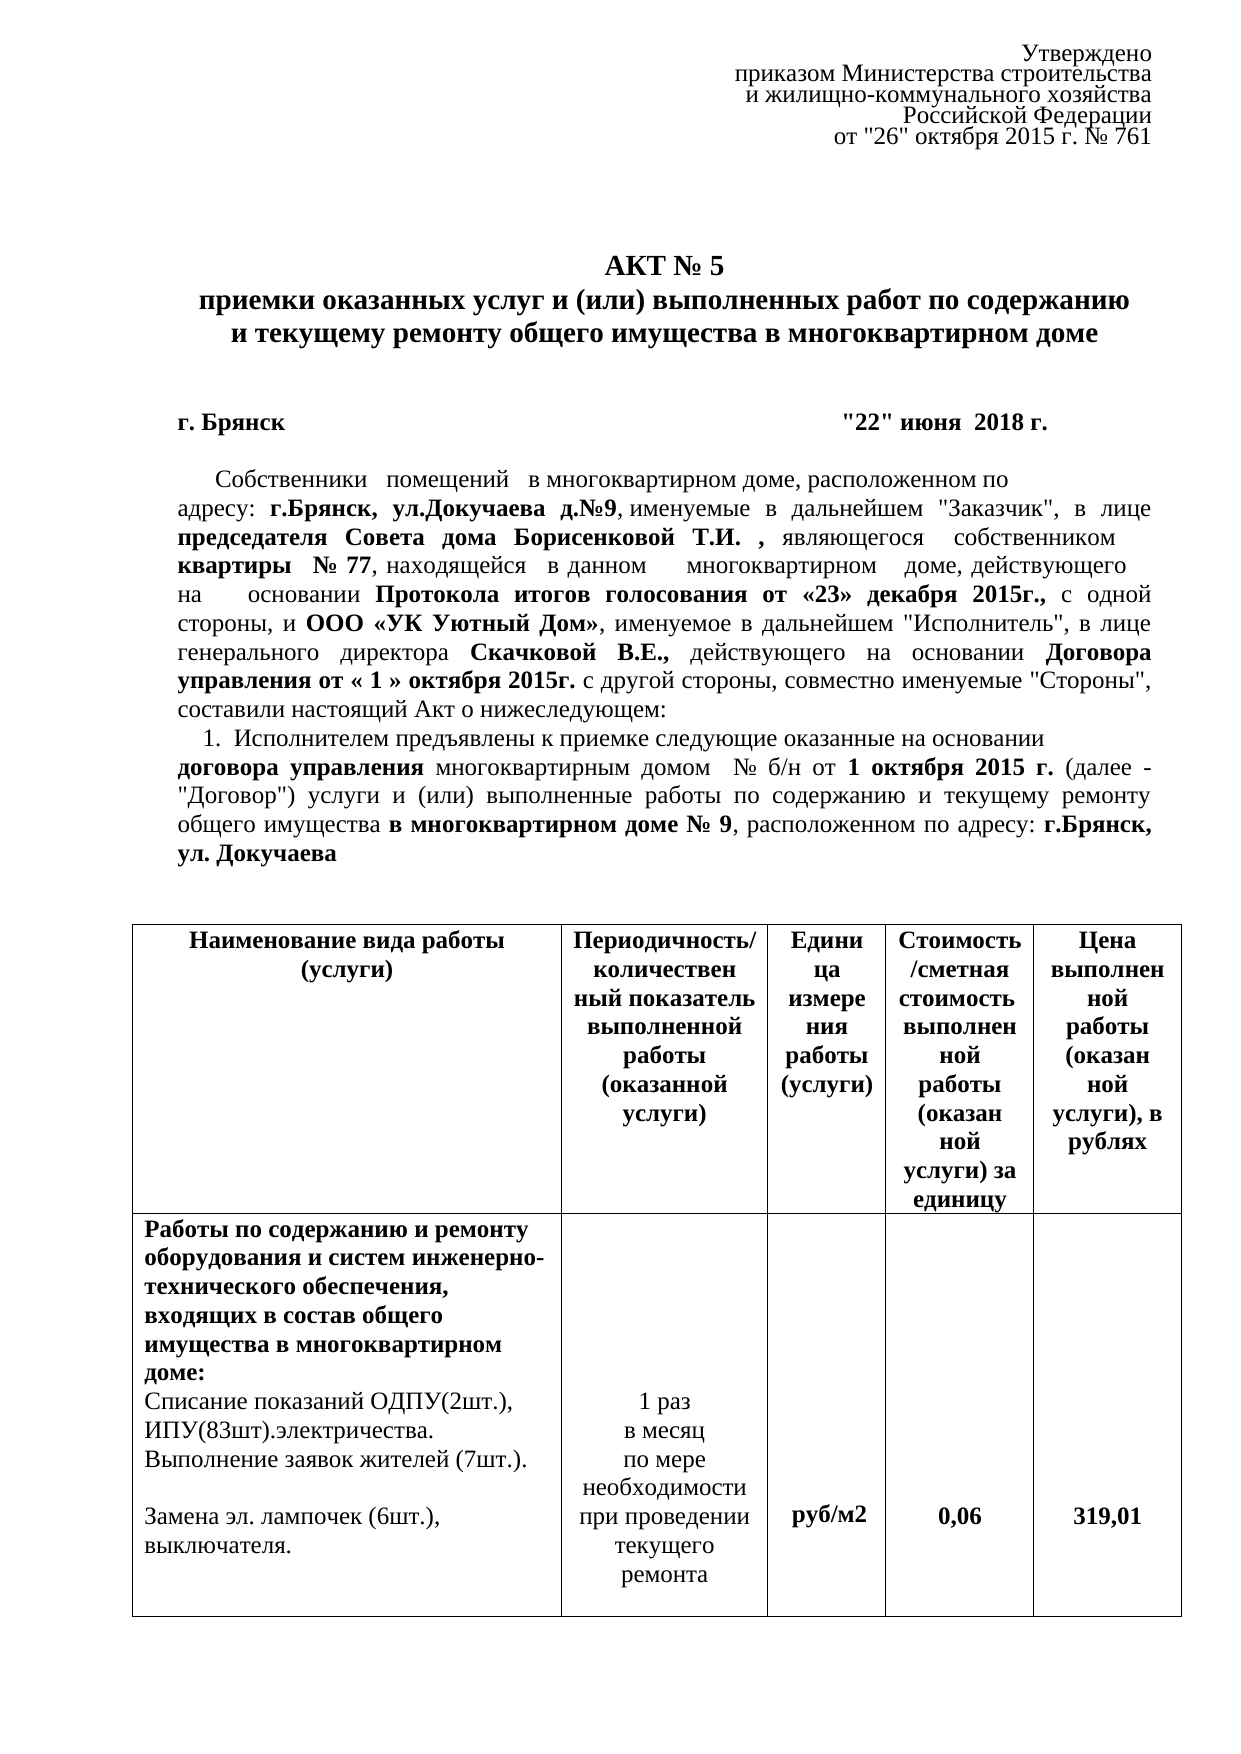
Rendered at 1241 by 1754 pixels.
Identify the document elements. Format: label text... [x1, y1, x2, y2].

table_header Цена выполненной работы (оказан ной услуги), в рублях [1034, 925, 1181, 1213]
text Утверждено [177, 44, 1152, 65]
text адресу: г.Брянск, ул.Докучаева д.№9, именуемые в дальнейшем "Заказчик", в лице председателя Совета дома Борисенковой Т.И. , являющегося собственником квартиры № 77, находящейся в данном многоквартирном доме, действующего на основании Протокола итогов голосования от «23» декабря 2015г., с одной стороны, и ООО «УК Уютный Дом», именуемое в дальнейшем "Исполнитель", в лице генерального директора Скачковой В.Е., действующего на основании Договора управления от « 1 » октября 2015г. с другой стороны, совместно именуемые "Стороны", составили настоящий Акт о нижеследующем: [177, 493, 1152, 723]
table_header Стоимость/сметная стоимость выполненной работы (оказан ной услуги) за единицу [886, 925, 1033, 1213]
table_header Периодичность/количествен ный показатель выполненной работы (оказанной услуги) [562, 925, 767, 1213]
text 1. Исполнителем предъявлены к приемке следующие оказанные на основании [177, 723, 1152, 752]
text договора управления многоквартирным домом № б/н от 1 октября 2015 г. (далее - "Договор") услуги и (или) выполненные работы по содержанию и текущему ремонту общего имущества в многоквартирном доме № 9, расположенном по адресу: г.Брянск, ул. Докучаева [177, 752, 1152, 867]
text и текущему ремонту общего имущества в многоквартирном доме [177, 316, 1152, 349]
table_cell 1 раз в месяц по мере необходимости при проведении текущего ремонта [562, 1214, 767, 1616]
table_cell 319,01 [1034, 1214, 1181, 1616]
table_cell 0,06 [886, 1214, 1033, 1616]
table_cell Работы по содержанию и ремонту оборудования и систем инженерно-технического обеспечения, входящих в состав общего имущества в многоквартирном доме: Списание показаний ОДПУ(2шт.), ИПУ(83шт).электричества. Выполнение заявок жителей (7шт.). Замена эл. лампочек (6шт.), выключателя. [133, 1214, 561, 1616]
text АКТ № 5 [177, 248, 1152, 282]
text приемки оказанных услуг и (или) выполненных работ по содержанию [177, 282, 1152, 316]
table_header Едини ца измере ния работы (услуги) [768, 925, 885, 1213]
text приказом Министерства строительства [177, 65, 1152, 86]
text Российской Федерации [177, 107, 1152, 128]
table_cell руб/м2 [768, 1214, 885, 1616]
text от "26" октября 2015 г. № 761 [177, 128, 1152, 148]
text г. Брянск "22" июня 2018 г. [177, 407, 1152, 435]
table_header Наименование вида работы (услуги) [133, 925, 561, 1213]
text Собственники помещений в многоквартирном доме, расположенном по [177, 464, 1152, 493]
text и жилищно-коммунального хозяйства [177, 86, 1152, 107]
